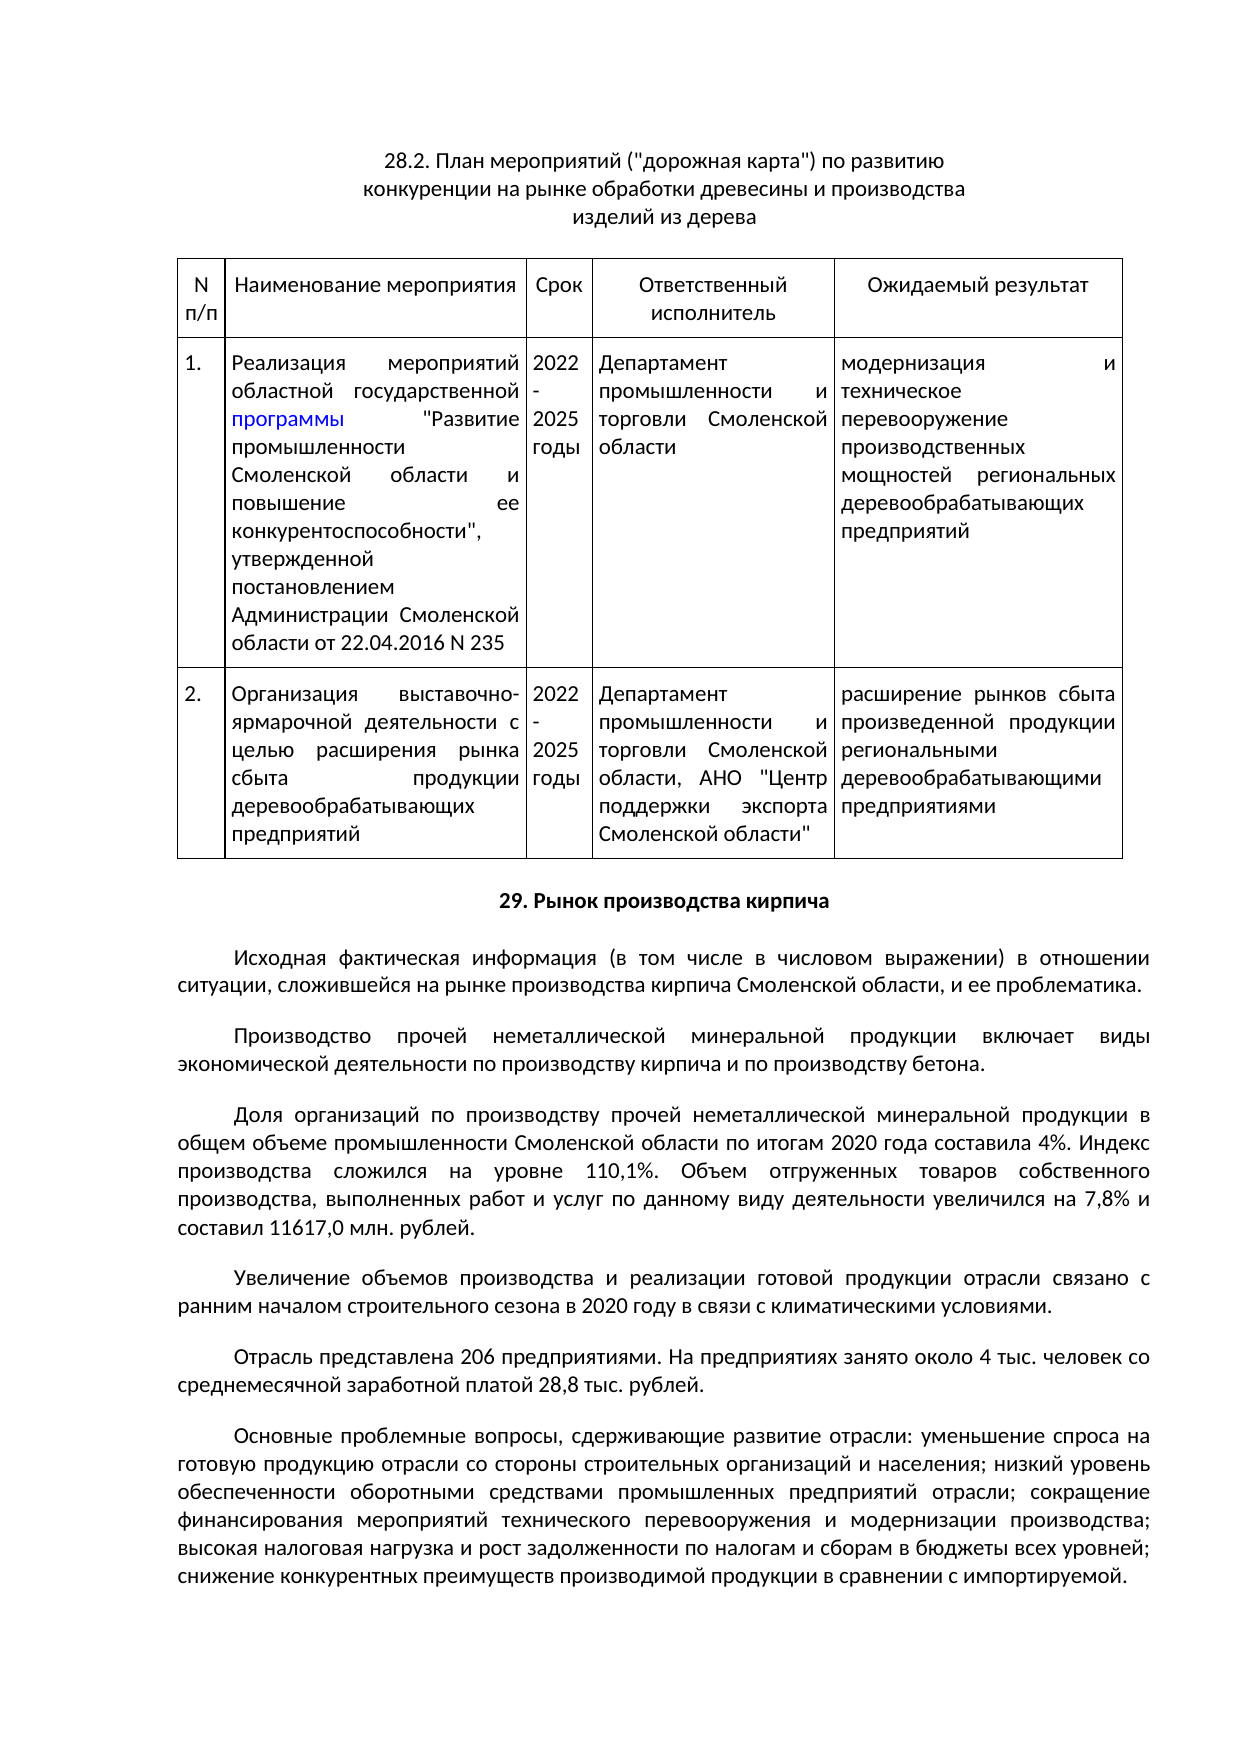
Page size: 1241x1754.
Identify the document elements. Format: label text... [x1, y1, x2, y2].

table_header Ожидаемый результат [835, 259, 1122, 337]
table_cell Организация выставочно-ярмарочной деятельности с целью расширения рынка сбыта продукции деревообрабатывающих предприятий [226, 668, 526, 857]
table_header Наименование мероприятия [226, 259, 526, 337]
text 28.2. План мероприятий ("дорожная карта") по развитию [177, 146, 1152, 174]
table_cell модернизация и техническое перевооружение производственных мощностей региональных деревообрабатывающих предприятий [835, 338, 1122, 667]
table_cell Департамент промышленности и торговли Смоленской области, АНО "Центр поддержки экспорта Смоленской области" [593, 668, 834, 857]
table_cell Департамент промышленности и торговли Смоленской области [593, 338, 834, 667]
table_cell Реализация мероприятий областной государственной программы "Развитие промышленности Смоленской области и повышение ее конкурентоспособности", утвержденной постановлением Администрации Смоленской области от 22.04.2016 N 235 [226, 338, 526, 667]
text Исходная фактическая информация (в том числе в числовом выражении) в отношении ситуации, сложившейся на рынке производства кирпича Смоленской области, и ее проблематика. [177, 943, 1152, 999]
table_cell 2. [178, 668, 224, 857]
table_header N п/п [178, 259, 224, 337]
text конкуренции на рынке обработки древесины и производства [177, 174, 1152, 202]
text изделий из дерева [177, 202, 1152, 230]
table_cell 2022 - 2025 годы [527, 668, 592, 857]
text Основные проблемные вопросы, сдерживающие развитие отрасли: уменьшение спроса на готовую продукцию отрасли со стороны строительных организаций и населения; низкий уровень обеспеченности оборотными средствами промышленных предприятий отрасли; сокращение финансирования мероприятий технического перевооружения и модернизации производства; высокая налоговая нагрузка и рост задолженности по налогам и сборам в бюджеты всех уровней; снижение конкурентных преимуществ производимой продукции в сравнении с импортируемой. [177, 1421, 1152, 1589]
title 29. Рынок производства кирпича [177, 887, 1152, 914]
text Доля организаций по производству прочей неметаллической минеральной продукции в общем объеме промышленности Смоленской области по итогам 2020 года составила 4%. Индекс производства сложился на уровне 110,1%. Объем отгруженных товаров собственного производства, выполненных работ и услуг по данному виду деятельности увеличился на 7,8% и составил 11617,0 млн. рублей. [177, 1101, 1152, 1241]
table_header Срок [527, 259, 592, 337]
table_cell 2022 - 2025 годы [527, 338, 592, 667]
table_cell расширение рынков сбыта произведенной продукции региональными деревообрабатывающими предприятиями [835, 668, 1122, 857]
text Производство прочей неметаллической минеральной продукции включает виды экономической деятельности по производству кирпича и по производству бетона. [177, 1022, 1152, 1078]
text Отрасль представлена 206 предприятиями. На предприятиях занято около 4 тыс. человек со среднемесячной заработной платой 28,8 тыс. рублей. [177, 1342, 1152, 1398]
table_header Ответственный исполнитель [593, 259, 834, 337]
text Увеличение объемов производства и реализации готовой продукции отрасли связано с ранним началом строительного сезона в 2020 году в связи с климатическими условиями. [177, 1263, 1152, 1319]
table_cell 1. [178, 338, 224, 667]
